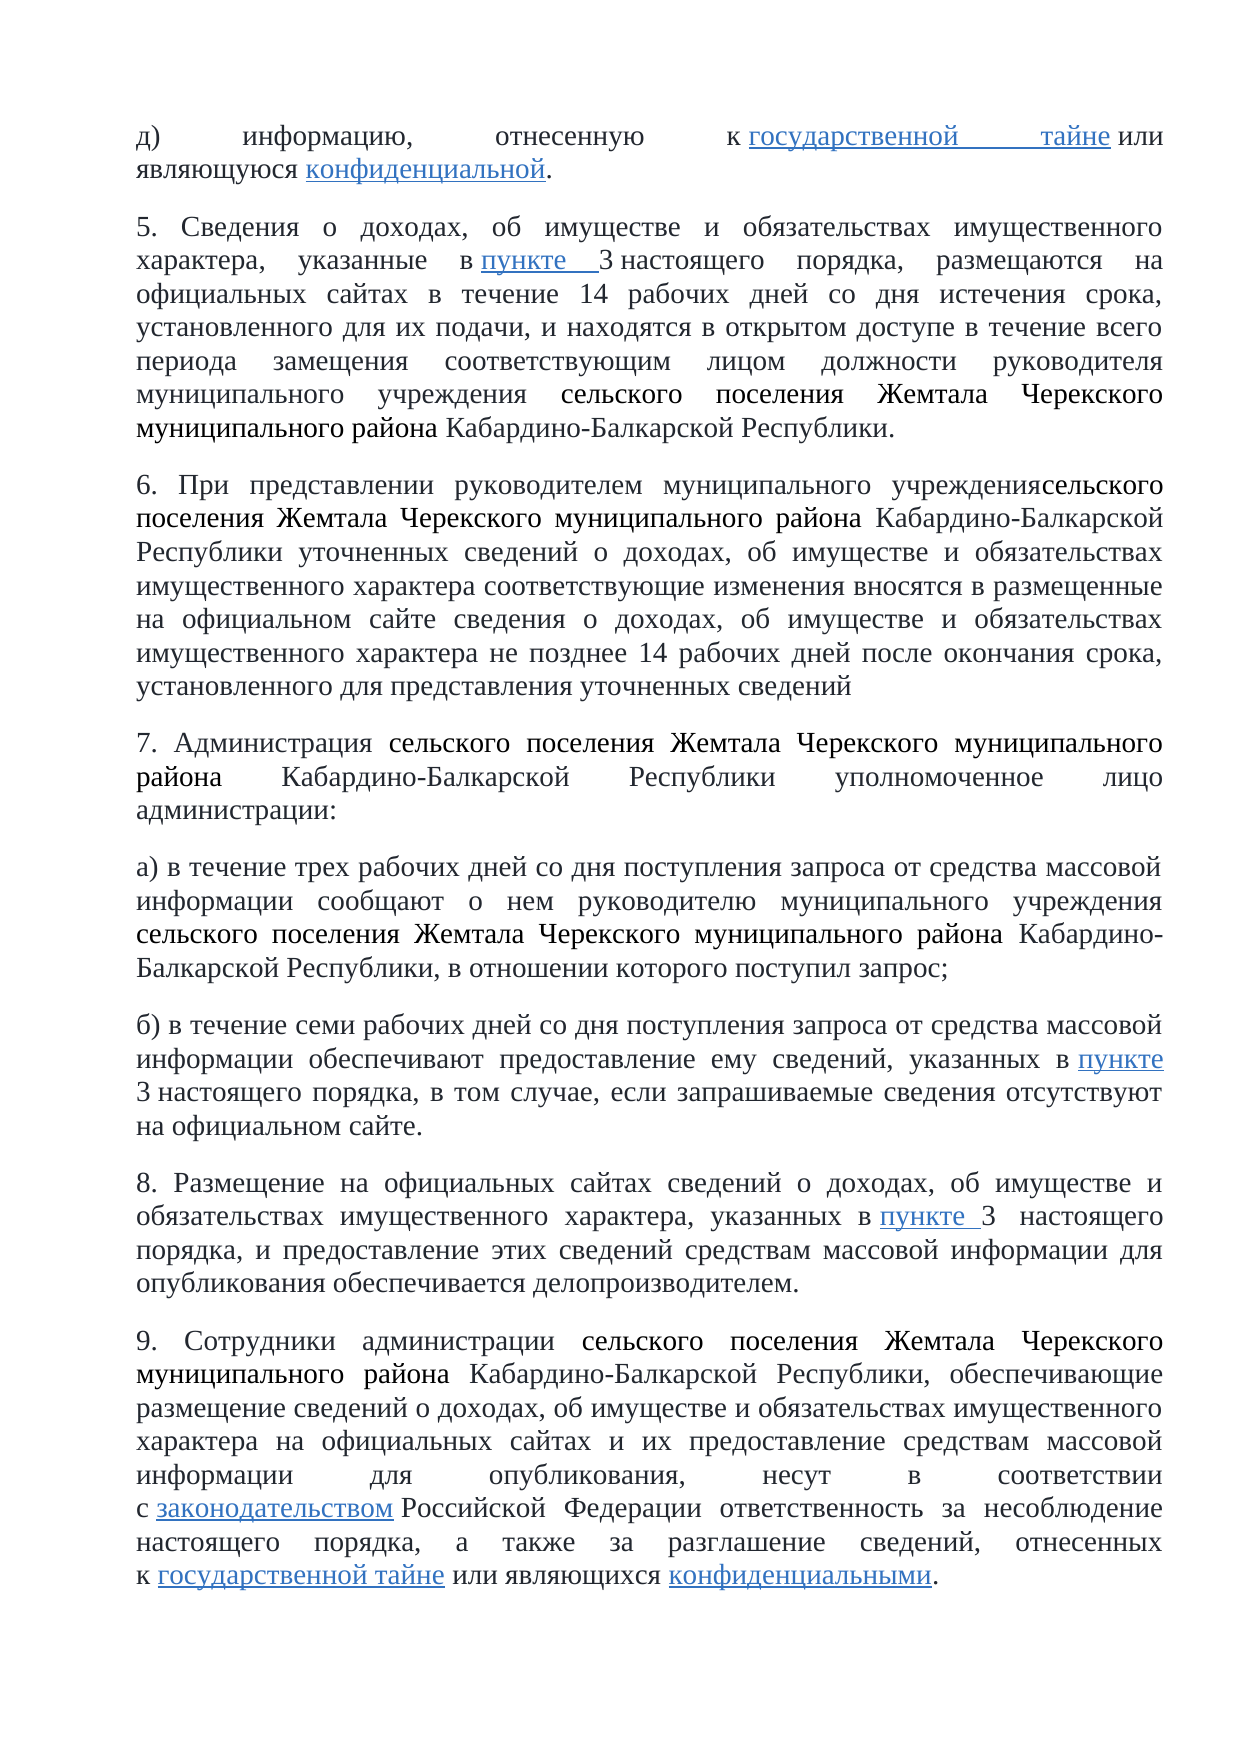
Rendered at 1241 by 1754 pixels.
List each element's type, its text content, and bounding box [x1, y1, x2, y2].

text б) в течение семи рабочих дней со дня поступления запроса от средства массовой информации обеспечивают предоставление ему сведений, указанных в пункте 3 настоящего порядка, в том случае, если запрашиваемые сведения отсутствуют на официальном сайте. [136, 1007, 1163, 1141]
text 9. Сотрудники администрации сельского поселения Жемтала Черекского муниципального района Кабардино-Балкарской Республики, обеспечивающие размещение сведений о доходах, об имуществе и обязательствах имущественного характера на официальных сайтах и их предоставление средствам массовой информации для опубликования, несут в соответствии с законодательством Российской Федерации ответственность за несоблюдение настоящего порядка, а также за разглашение сведений, отнесенных к государственной тайне или являющихся конфиденциальными. [136, 1323, 1163, 1591]
text 8. Размещение на официальных сайтах сведений о доходах, об имуществе и обязательствах имущественного характера, указанных в пункте 3 настоящего порядка, и предоставление этих сведений средствам массовой информации для опубликования обеспечивается делопроизводителем. [136, 1165, 1163, 1299]
text 6. При представлении руководителем муниципального учреждениясельского поселения Жемтала Черекского муниципального района Кабардино-Балкарской Республики уточненных сведений о доходах, об имуществе и обязательствах имущественного характера соответствующие изменения вносятся в размещенные на официальном сайте сведения о доходах, об имуществе и обязательствах имущественного характера не позднее 14 рабочих дней после окончания срока, установленного для представления уточненных сведений [136, 467, 1163, 702]
text 5. Сведения о доходах, об имуществе и обязательствах имущественного характера, указанные в пункте 3 настоящего порядка, размещаются на официальных сайтах в течение 14 рабочих дней со дня истечения срока, установленного для их подачи, и находятся в открытом доступе в течение всего периода замещения соответствующим лицом должности руководителя муниципального учреждения сельского поселения Жемтала Черекского муниципального района Кабардино-Балкарской Республики. [136, 209, 1163, 443]
text а) в течение трех рабочих дней со дня поступления запроса от средства массовой информации сообщают о нем руководителю муниципального учреждения сельского поселения Жемтала Черекского муниципального района Кабардино-Балкарской Республики, в отношении которого поступил запрос; [136, 849, 1163, 984]
text 7. Администрация сельского поселения Жемтала Черекского муниципального района Кабардино-Балкарской Республики уполномоченное лицо администрации: [136, 725, 1163, 826]
text д) информацию, отнесенную к государственной тайне или являющуюся конфиденциальной. [136, 118, 1163, 185]
